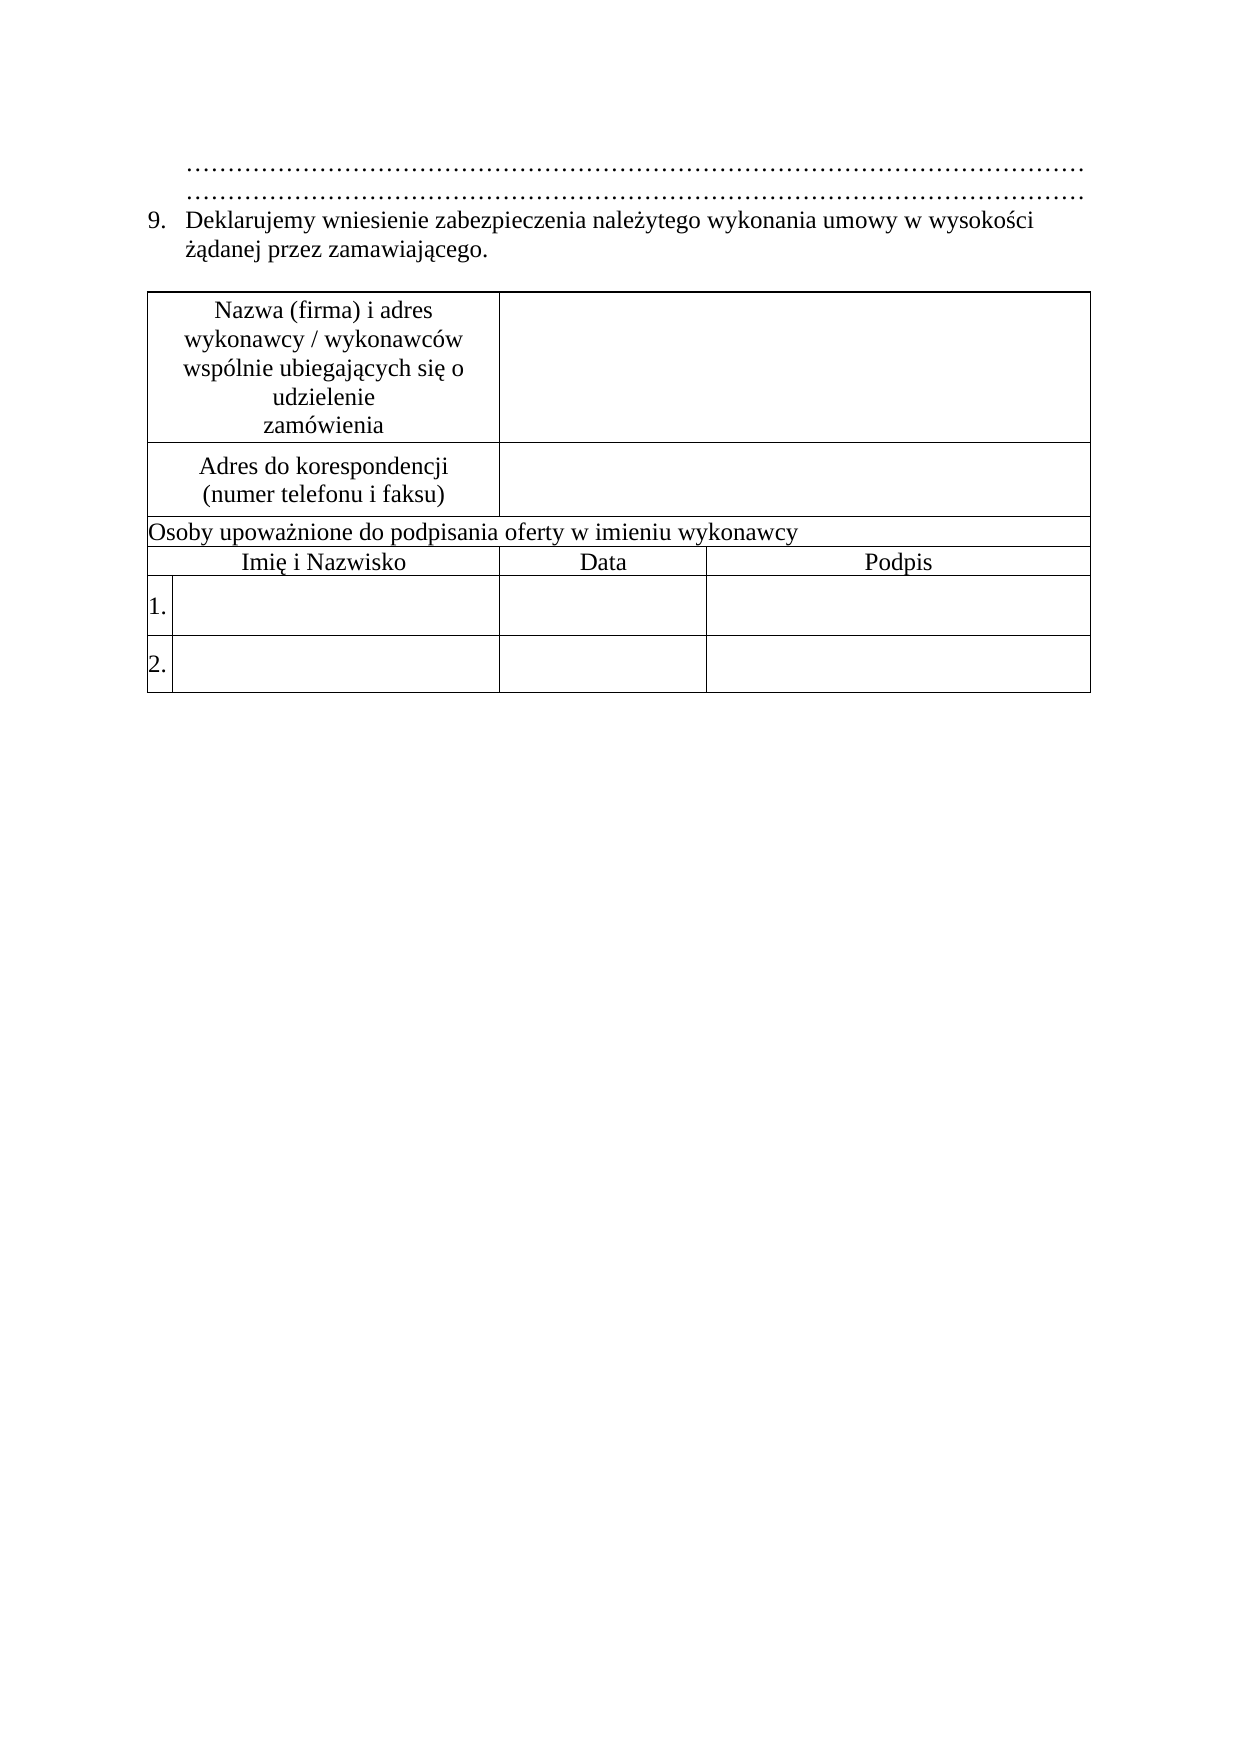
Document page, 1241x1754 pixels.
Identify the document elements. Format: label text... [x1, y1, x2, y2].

table_cell [500, 576, 706, 634]
table_header [500, 293, 1090, 442]
table_cell Adres do korespondencji (numer telefonu i faksu) [148, 443, 499, 516]
table_cell Data [500, 547, 706, 575]
table_cell 2. [148, 636, 172, 692]
table_cell Imię i Nazwisko [148, 547, 499, 575]
table_cell [707, 636, 1090, 692]
table_cell Podpis [707, 547, 1090, 575]
table_cell 1. [148, 576, 172, 634]
table_cell [173, 636, 499, 692]
table_cell [707, 576, 1090, 634]
table_header Nazwa (firma) i adres wykonawcy / wykonawców wspólnie ubiegających się o udzielenie zamówienia [148, 293, 499, 442]
table_cell Osoby upoważnione do podpisania oferty w imieniu wykonawcy [148, 517, 1090, 546]
table_cell [500, 636, 706, 692]
list Deklarujemy wniesienie zabezpieczenia należytego wykonania umowy w wysokości żądanej przez zamawiającego. [148, 205, 1093, 263]
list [148, 148, 1093, 205]
table_cell [500, 443, 1090, 516]
table_cell [173, 576, 499, 634]
